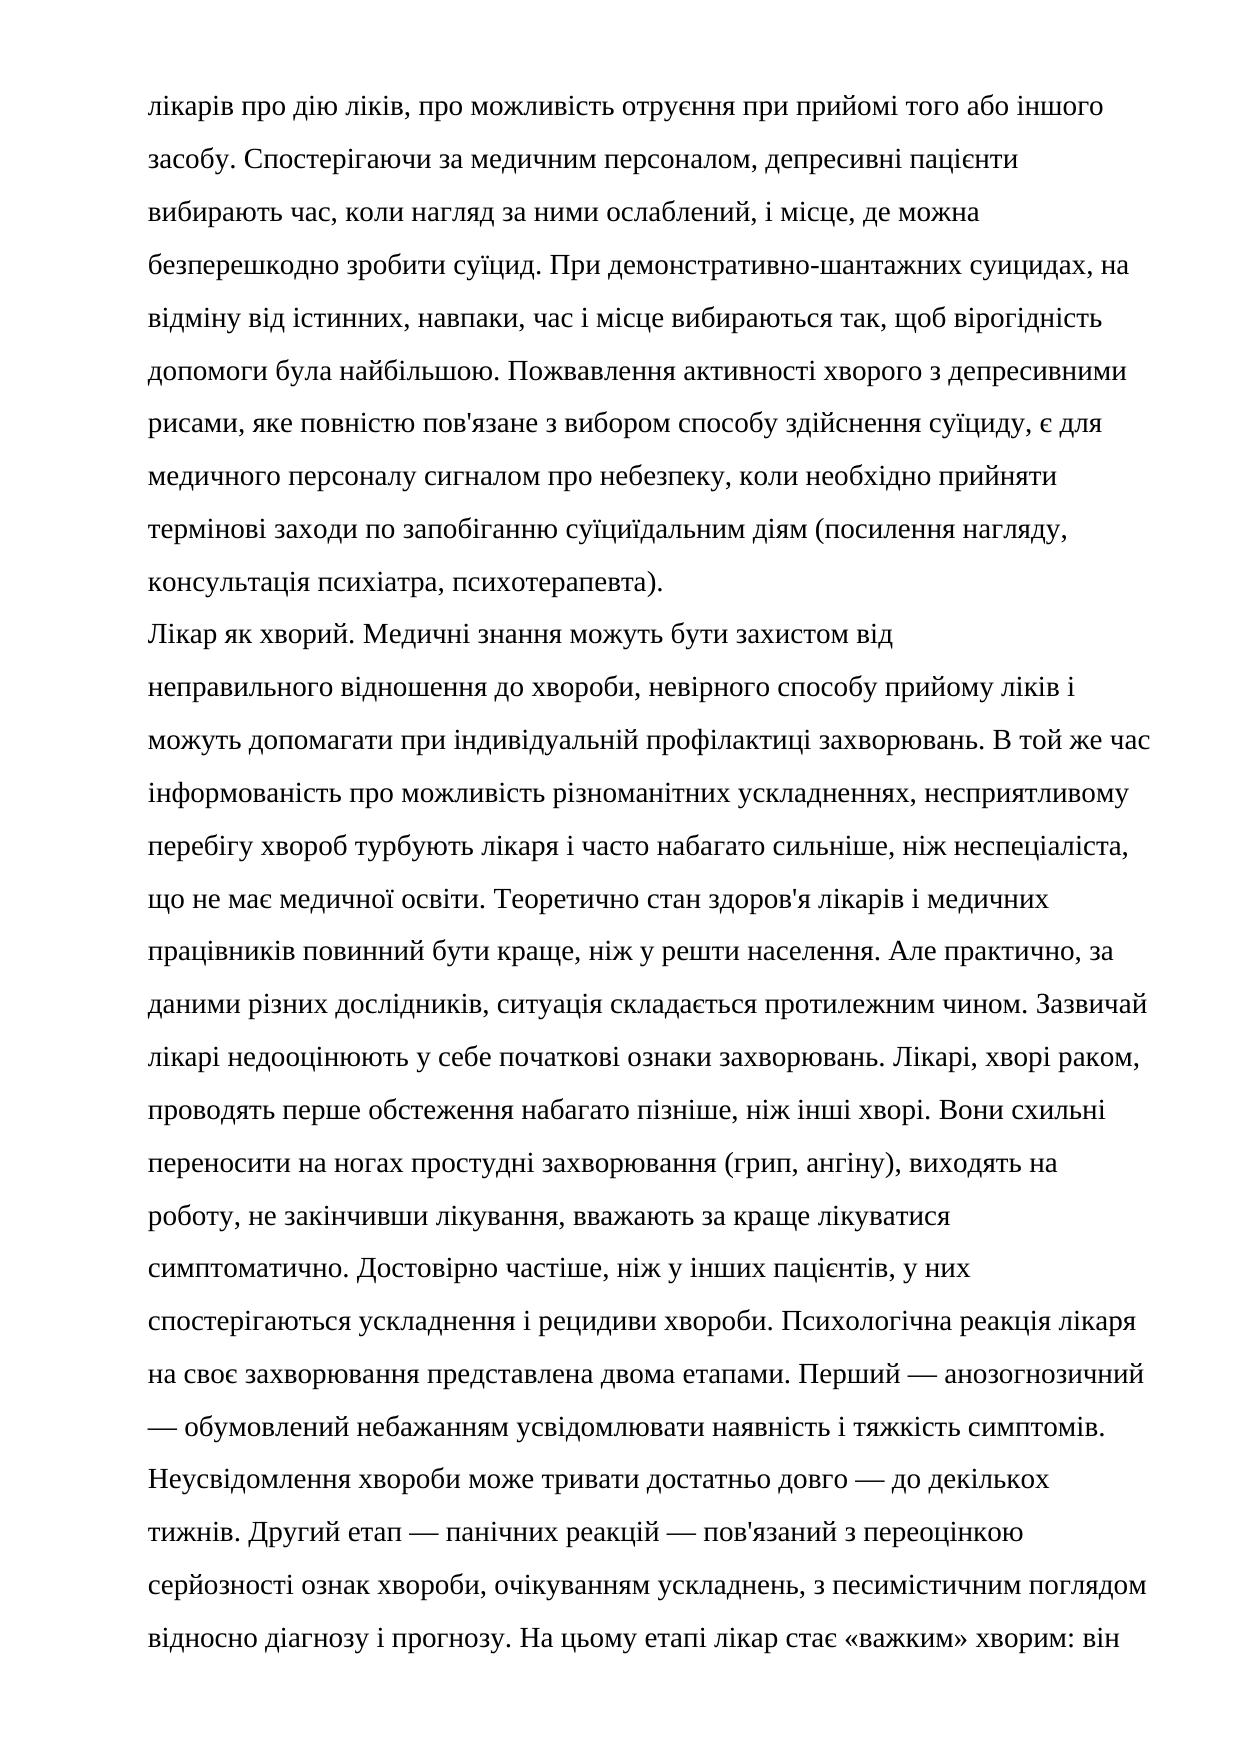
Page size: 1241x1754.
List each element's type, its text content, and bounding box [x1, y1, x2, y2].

text допомоги була найбільшою. Пожвавлення активності хворого з депресивними [148, 353, 1152, 386]
text Лікар як хворий. Медичні знання можуть бути захистом від [148, 617, 1152, 650]
text перебігу хвороб турбують лікаря і часто набагато сильніше, ніж неспеціаліста, [148, 828, 1152, 861]
text працівників повинний бути краще, ніж у решти населення. Але практично, за [148, 933, 1152, 967]
text відносно діагнозу і прогнозу. На цьому етапі лікар стає «важким» хворим: він [148, 1620, 1152, 1654]
text роботу, не закінчивши лікування, вважають за краще лікуватися [148, 1198, 1152, 1231]
text можуть допомагати при індивідуальній профілактиці захворювань. В той же час [148, 722, 1152, 756]
text відміну від істинних, навпаки, час і місце вибираються так, щоб вірогідність [148, 300, 1152, 333]
text що не має медичної освіти. Теоретично стан здоров'я лікарів і медичних [148, 881, 1152, 914]
text проводять перше обстеження набагато пізніше, ніж інші хворі. Вони схильні [148, 1092, 1152, 1126]
text консультація психіатра, психотерапевта). [148, 564, 1152, 597]
text рисами, яке повністю пов'язане з вибором способу здійснення суїциду, є для [148, 405, 1152, 439]
text лікарів про дію ліків, про можливість отруєння при прийомі того або іншого [148, 88, 1152, 122]
text неправильного відношення до хвороби, невірного способу прийому ліків і [148, 669, 1152, 703]
text даними різних дослідників, ситуація складається протилежним чином. Зазвичай [148, 986, 1152, 1020]
text лікарі недооцінюють у себе початкові ознаки захворювань. Лікарі, хворі раком, [148, 1039, 1152, 1073]
text переносити на ногах простудні захворювання (грип, ангіну), виходять на [148, 1145, 1152, 1178]
text безперешкодно зробити суїцид. При демонстративно-шантажних суицидах, на [148, 247, 1152, 281]
text серйозності ознак хвороби, очікуванням ускладнень, з песимістичним поглядом [148, 1567, 1152, 1601]
text інформованість про можливість різноманітних ускладненнях, несприятливому [148, 775, 1152, 809]
text тижнів. Другий етап — панічних реакцій — пов'язаний з переоцінкою [148, 1514, 1152, 1548]
text термінові заходи по запобіганню суїциїдальним діям (посилення нагляду, [148, 511, 1152, 544]
text засобу. Спостерігаючи за медичним персоналом, депресивні пацієнти [148, 141, 1152, 175]
text — обумовлений небажанням усвідомлювати наявність і тяжкість симптомів. [148, 1409, 1152, 1442]
text на своє захворювання представлена двома етапами. Перший — анозогнозичний [148, 1356, 1152, 1389]
text медичного персоналу сигналом про небезпеку, коли необхідно прийняти [148, 458, 1152, 492]
text Неусвідомлення хвороби може тривати достатньо довго — до декількох [148, 1462, 1152, 1495]
text спостерігаються ускладнення і рецидиви хвороби. Психологічна реакція лікаря [148, 1303, 1152, 1337]
text симптоматично. Достовірно частіше, ніж у інших пацієнтів, у них [148, 1250, 1152, 1284]
text вибирають час, коли нагляд за ними ослаблений, і місце, де можна [148, 194, 1152, 228]
